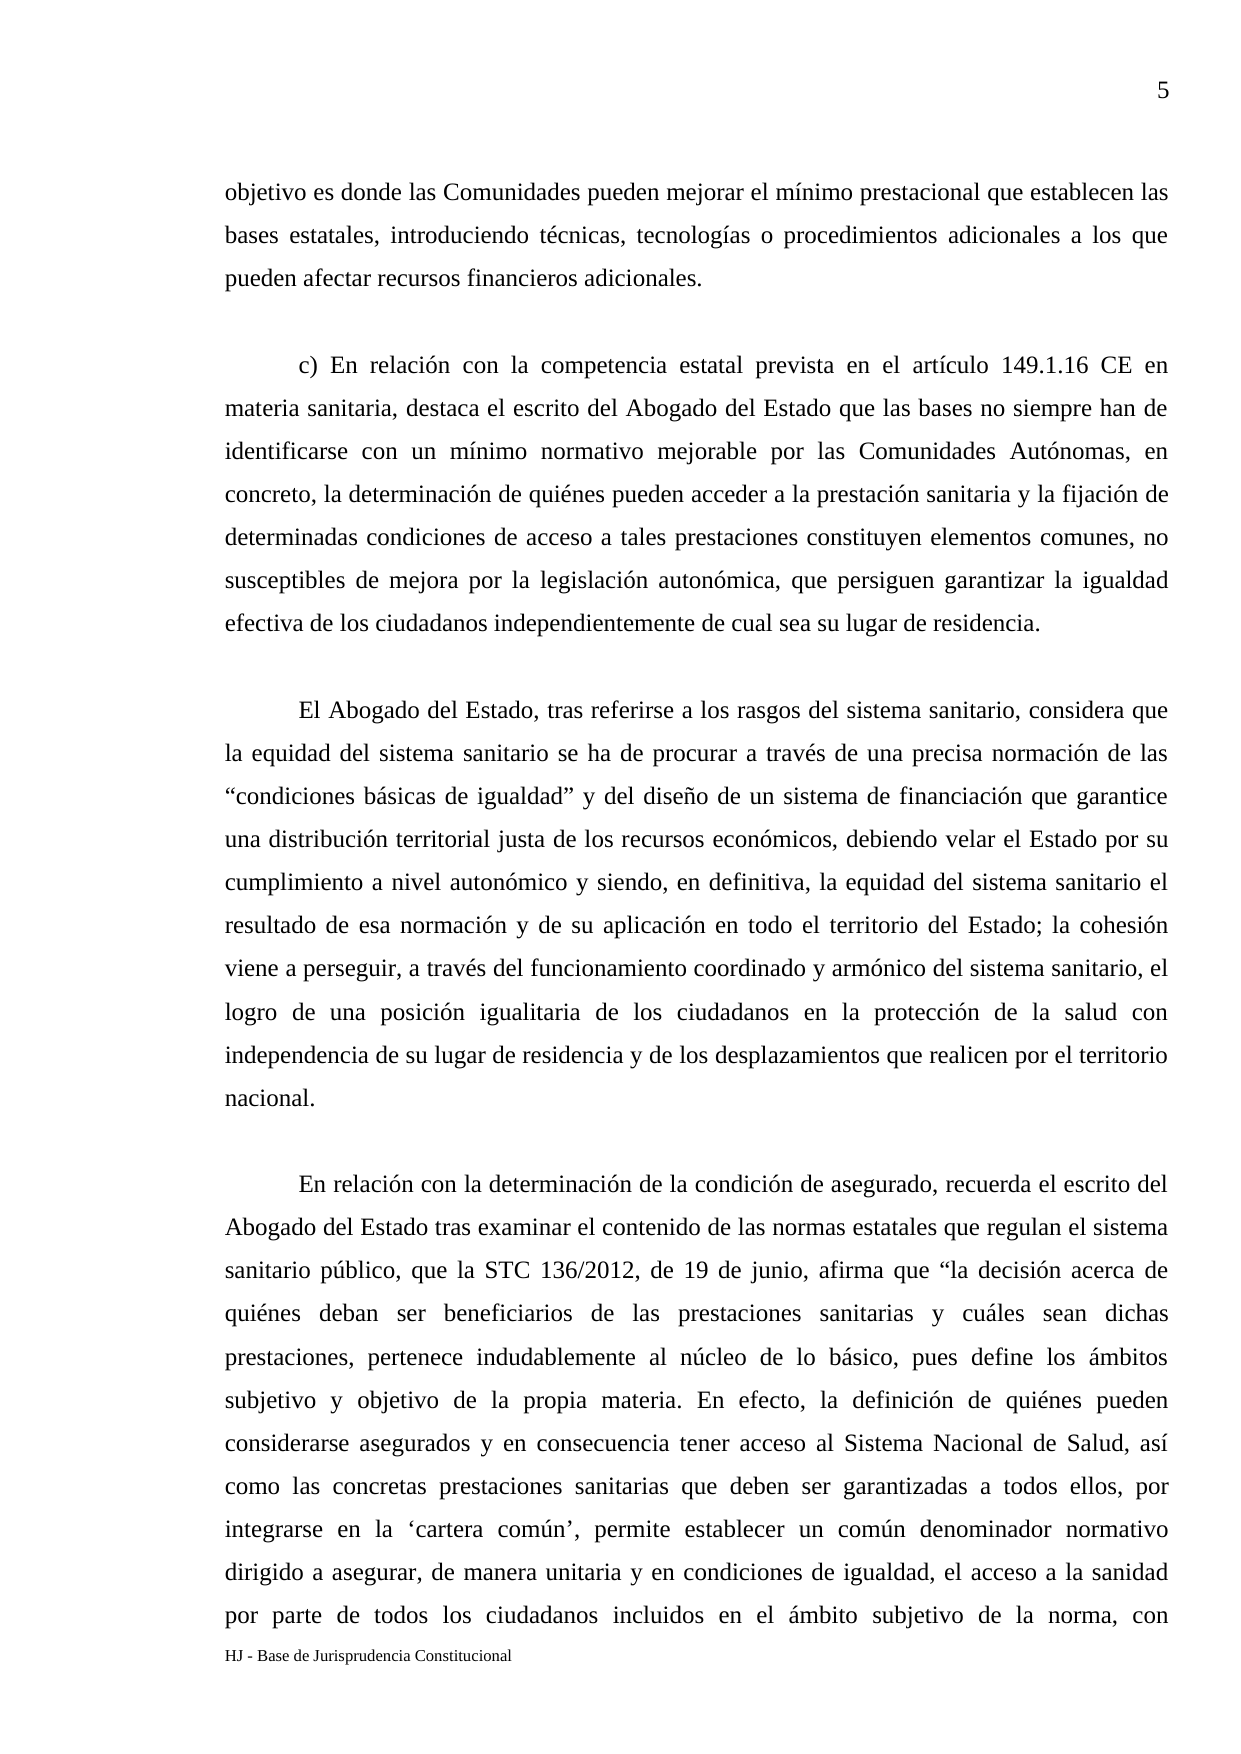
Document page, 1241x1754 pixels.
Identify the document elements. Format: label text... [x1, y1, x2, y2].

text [224, 177, 1169, 292]
text El Abogado del Estado, tras referirse a los rasgos del sistema sanitario, considera que la equidad del sistema sanitario se ha de procurar a través de una precisa normación de las “condiciones básicas de igualdad” y del diseño de un sistema de financiación que garantice una distribución territorial justa de los recursos económicos, debiendo velar el Estado por su cumplimiento a nivel autonómico y siendo, en definitiva, la equidad del sistema sanitario el resultado de esa normación y de su aplicación en todo el territorio del Estado; la cohesión viene a perseguir, a través del funcionamiento coordinado y armónico del sistema sanitario, el logro de una posición igualitaria de los ciudadanos en la protección de la salud con independencia de su lugar de residencia y de los desplazamientos que realicen por el territorio nacional. [224, 695, 1169, 1112]
text c) En relación con la competencia estatal prevista en el artículo 149.1.16 CE en materia sanitaria, destaca el escrito del Abogado del Estado que las bases no siempre han de identificarse con un mínimo normativo mejorable por las Comunidades Autónomas, en concreto, la determinación de quiénes pueden acceder a la prestación sanitaria y la fijación de determinadas condiciones de acceso a tales prestaciones constituyen elementos comunes, no susceptibles de mejora por la legislación autonómica, que persiguen garantizar la igualdad efectiva de los ciudadanos independientemente de cual sea su lugar de residencia. [224, 350, 1169, 637]
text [224, 1169, 1169, 1629]
